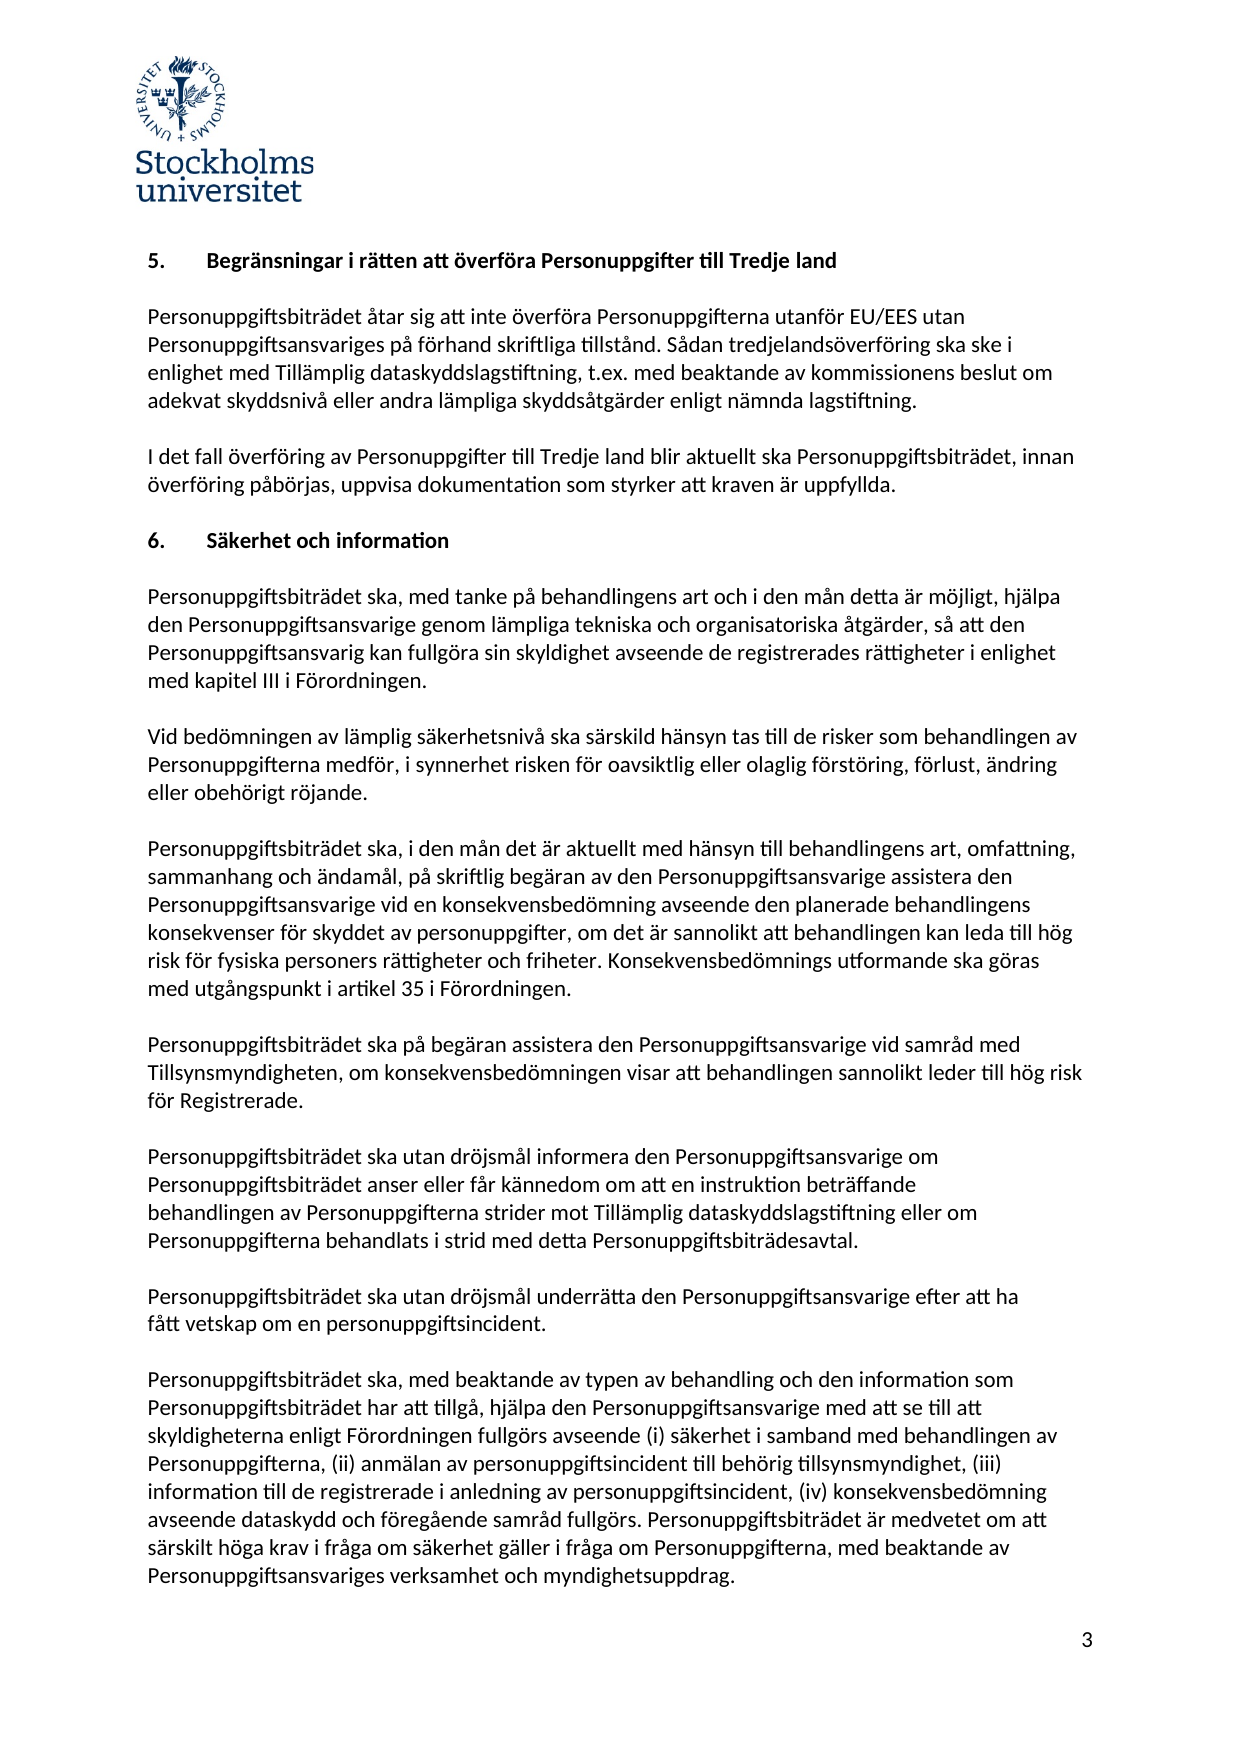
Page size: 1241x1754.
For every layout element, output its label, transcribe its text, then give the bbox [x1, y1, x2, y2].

text Vid bedömningen av lämplig säkerhetsnivå ska särskild hänsyn tas till de risker som behandlingen av Personuppgifterna medför, i synnerhet risken för oavsiktlig eller olaglig förstöring, förlust, ändring eller obehörigt röjande. [147, 722, 1080, 806]
text Personuppgiftsbiträdet ska, med tanke på behandlingens art och i den mån detta är möjligt, hjälpa den Personuppgiftsansvarige genom lämpliga tekniska och organisatoriska åtgärder, så att den Personuppgiftsansvarig kan fullgöra sin skyldighet avseende de registrerades rättigheter i enlighet med kapitel III i Förordningen. [147, 582, 1065, 694]
text I det fall överföring av Personuppgifter till Tredje land blir aktuellt ska Personuppgiftsbiträdet, innan överföring påbörjas, uppvisa dokumentation som styrker att kraven är uppfyllda. [147, 442, 1079, 498]
subtitle Säkerhet och information [147, 526, 1105, 554]
text Personuppgiftsbiträdet åtar sig att inte överföra Personuppgifterna utanför EU/EES utan Personuppgiftsansvariges på förhand skriftliga tillstånd. Sådan tredjelandsöverföring ska ske i enlighet med Tillämplig dataskyddslagstiftning, t.ex. med beaktande av kommissionens beslut om adekvat skyddsnivå eller andra lämpliga skyddsåtgärder enligt nämnda lagstiftning. [147, 302, 1056, 414]
text Personuppgiftsbiträdet ska utan dröjsmål underrätta den Personuppgiftsansvarige efter att ha fått vetskap om en personuppgiftsincident. [147, 1282, 1044, 1337]
text Personuppgiftsbiträdet ska utan dröjsmål informera den Personuppgiftsansvarige om Personuppgiftsbiträdet anser eller får kännedom om att en instruktion beträffande behandlingen av Personuppgifterna strider mot Tillämplig dataskyddslagstiftning eller om Personuppgifterna behandlats i strid med detta Personuppgiftsbiträdesavtal. [147, 1142, 989, 1254]
picture [135, 56, 314, 210]
subtitle Begränsningar i rätten att överföra Personuppgifter till Tredje land [147, 246, 1105, 274]
text Personuppgiftsbiträdet ska, med beaktande av typen av behandling och den information som Personuppgiftsbiträdet har att tillgå, hjälpa den Personuppgiftsansvarige med att se till att skyldigheterna enligt Förordningen fullgörs avseende (i) säkerhet i samband med behandlingen av Personuppgifterna, (ii) anmälan av personuppgiftsincident till behörig tillsynsmyndighet, (iii) information till de registrerade i anledning av personuppgiftsincident, (iv) konsekvensbedömning avseende dataskydd och föregående samråd fullgörs. Personuppgiftsbiträdet är medvetet om att särskilt höga krav i fråga om säkerhet gäller i fråga om Personuppgifterna, med beaktande av Personuppgiftsansvariges verksamhet och myndighetsuppdrag. [147, 1365, 1060, 1589]
text Personuppgiftsbiträdet ska på begäran assistera den Personuppgiftsansvarige vid samråd med Tillsynsmyndigheten, om konsekvensbedömningen visar att behandlingen sannolikt leder till hög risk för Registrerade. [147, 1030, 1086, 1114]
text Personuppgiftsbiträdet ska, i den mån det är aktuellt med hänsyn till behandlingens art, omfattning, sammanhang och ändamål, på skriftlig begäran av den Personuppgiftsansvarige assistera den Personuppgiftsansvarige vid en konsekvensbedömning avseende den planerade behandlingens konsekvenser för skyddet av personuppgifter, om det är sannolikt att behandlingen kan leda till hög risk för fysiska personers rättigheter och friheter. Konsekvensbedömnings utformande ska göras med utgångspunkt i artikel 35 i Förordningen. [147, 834, 1080, 1002]
